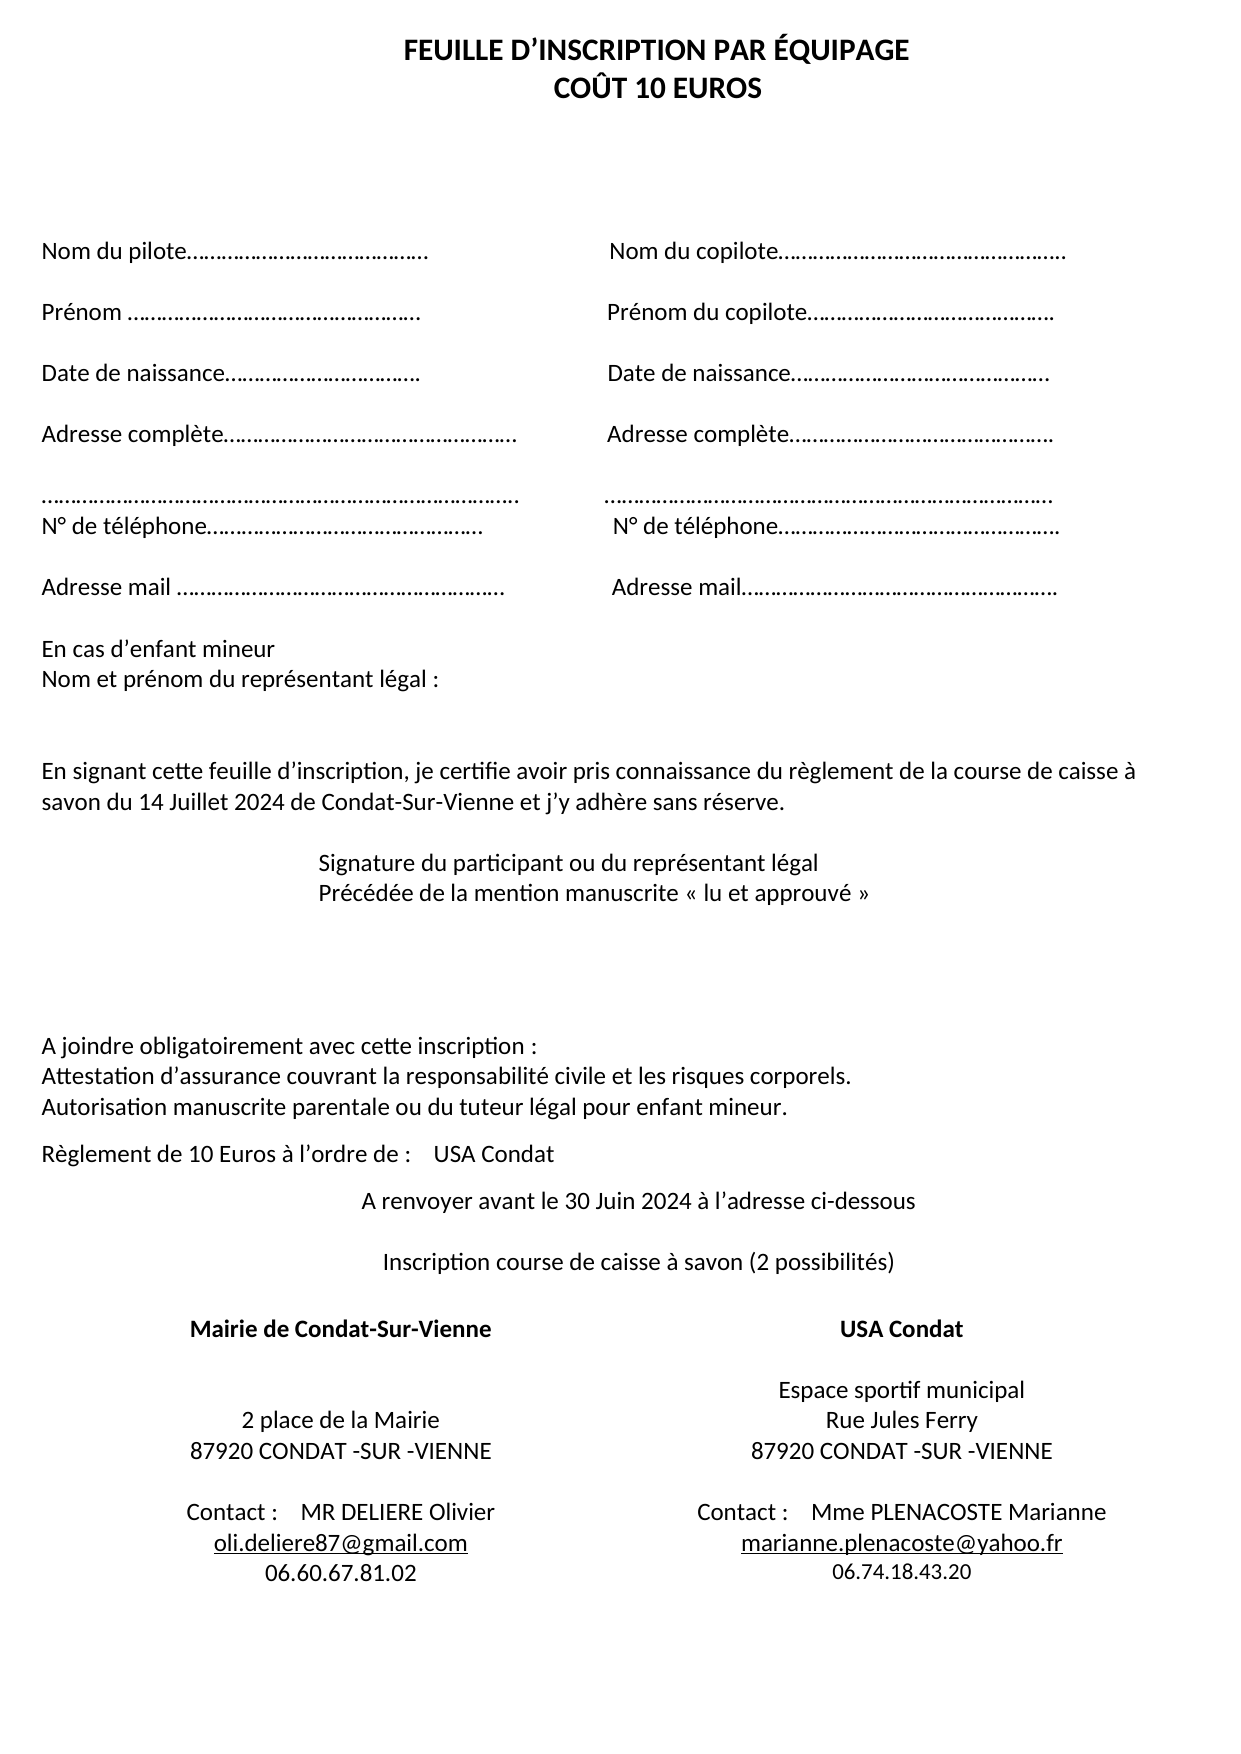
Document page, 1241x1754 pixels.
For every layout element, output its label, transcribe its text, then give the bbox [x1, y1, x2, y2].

text N° de téléphone………………………………………… N° de téléphone…………………………………………. [41, 510, 1199, 541]
text COÛT 10 EUROS [116, 68, 1199, 106]
text Date de naissance……………………………. Date de naissance……………………………………… [41, 358, 1199, 388]
text ……………………………………………………………………….. …………………………………………………………………… [41, 480, 1199, 510]
text Prénom …………………………………………… Prénom du copilote……………………………………. [41, 297, 1199, 327]
text En signant cette feuille d’inscription, je certifie avoir pris connaissance du règlement de la course de caisse à savon du 14 Juillet 2024 de Condat-Sur-Vienne et j’y adhère sans réserve. [41, 755, 1199, 816]
text Inscription course de caisse à savon (2 possibilités) [79, 1246, 1199, 1277]
text A renvoyer avant le 30 Juin 2024 à l’adresse ci-dessous [79, 1185, 1199, 1216]
text Autorisation manuscrite parentale ou du tuteur légal pour enfant mineur. [41, 1091, 1199, 1121]
text Attestation d’assurance couvrant la responsabilité civile et les risques corporels. [41, 1060, 1199, 1091]
text Adresse mail ………………………………………………… Adresse mail………………………………………………. [41, 571, 1199, 602]
text Signature du participant ou du représentant légal [41, 847, 1199, 877]
text FEUILLE D’INSCRIPTION PAR ÉQUIPAGE [41, 29, 1199, 68]
text Nom du pilote…………………………………… Nom du copilote………………………………………….. [41, 236, 1199, 266]
text En cas d’enfant mineur [41, 633, 1199, 663]
text Nom et prénom du représentant légal : [41, 663, 1199, 694]
text Précédée de la mention manuscrite « lu et approuvé » [41, 877, 1199, 908]
text A joindre obligatoirement avec cette inscription : [41, 1030, 1199, 1060]
table_header USA Condat Espace sportif municipal Rue Jules Ferry 87920 CONDAT -SUR -VIENNE Contact : Mme PLENACOSTE Marianne marianne.plenacoste@yahoo.fr 06.74.18.43.20 [603, 1307, 1163, 1593]
text Adresse complète…………………………………………… Adresse complète………………………………………. [41, 419, 1199, 449]
table_header Mairie de Condat-Sur-Vienne 2 place de la Mairie 87920 CONDAT -SUR -VIENNE Contact : MR DELIERE Olivier oli.deliere87@gmail.com 06.60.67.81.02 [41, 1307, 602, 1593]
text Règlement de 10 Euros à l’ordre de : USA Condat [41, 1138, 1199, 1168]
